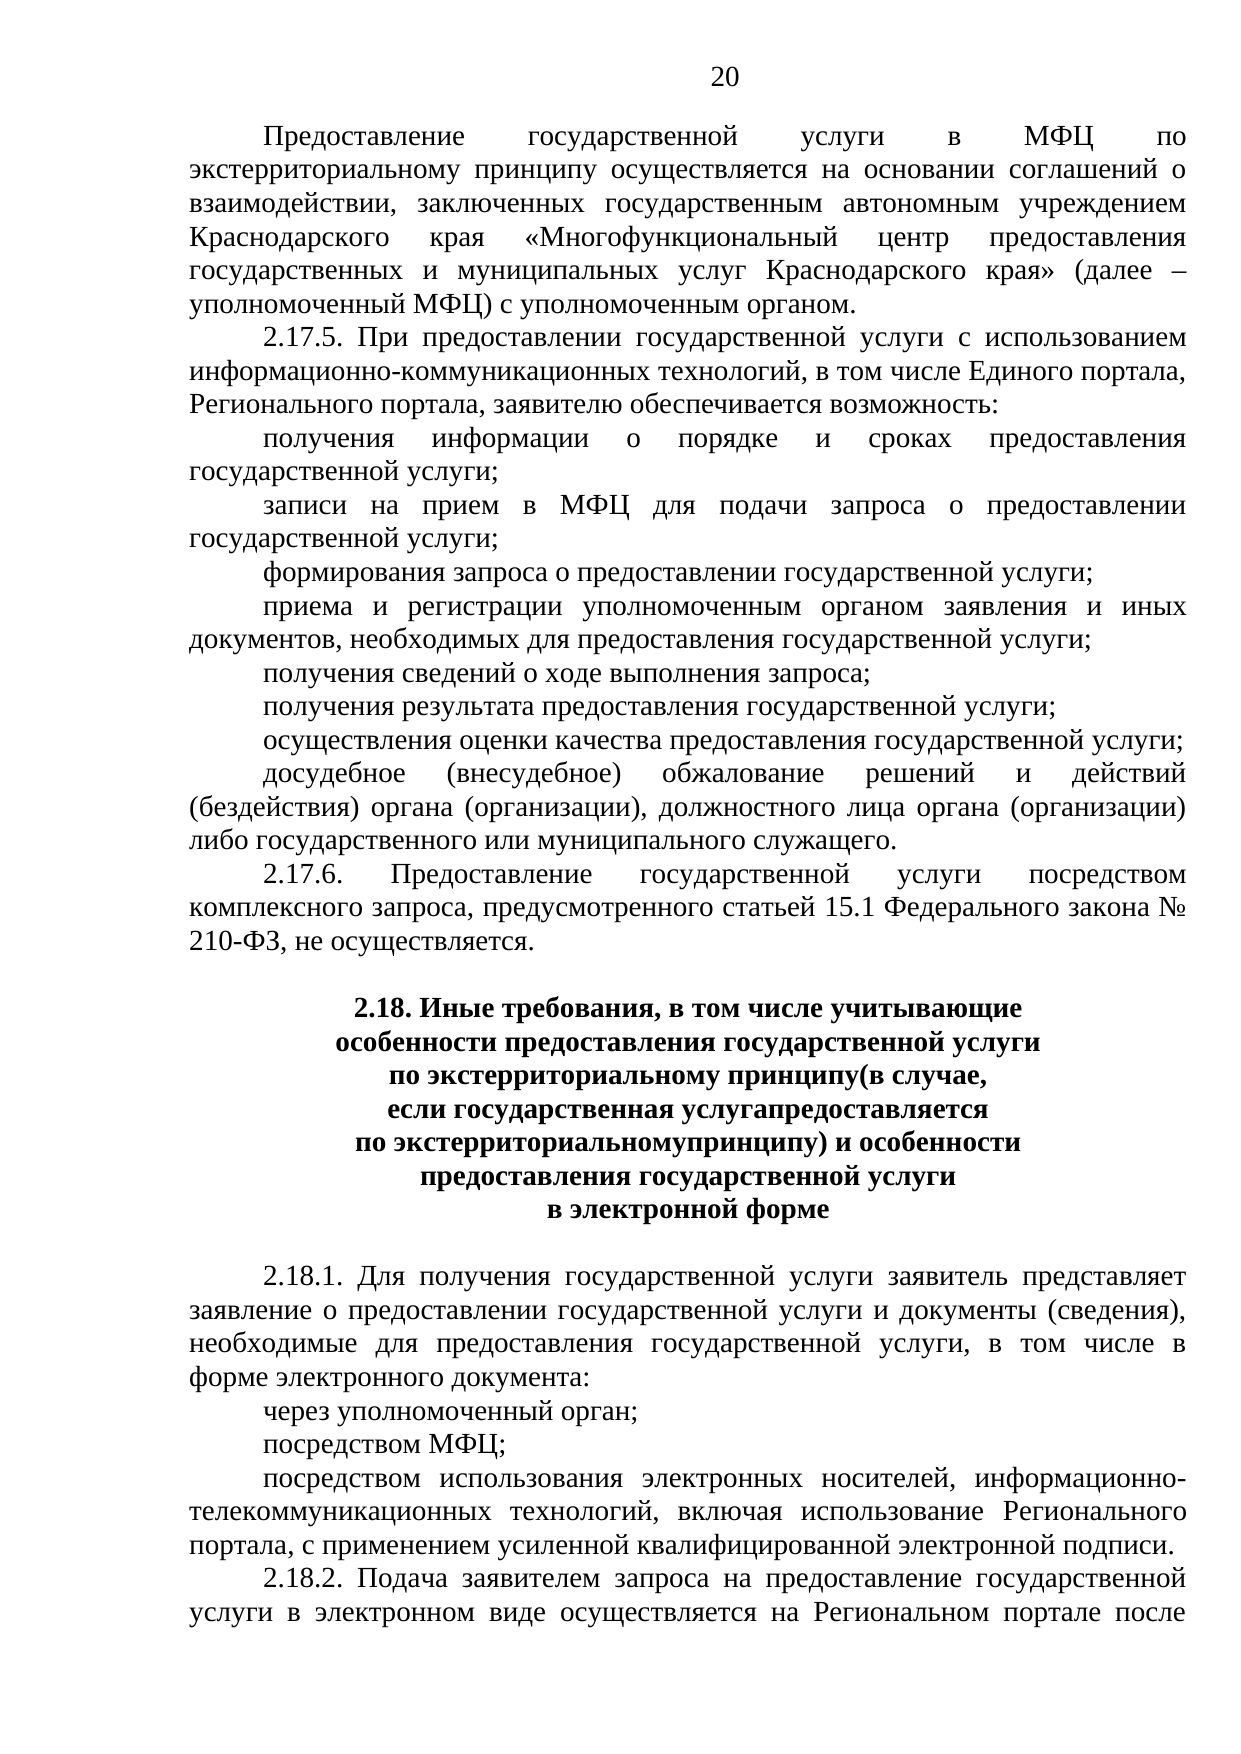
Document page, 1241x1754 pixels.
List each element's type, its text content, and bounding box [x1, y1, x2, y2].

text получения результата предоставления государственной услуги; [189, 688, 1187, 722]
text формирования запроса о предоставлении государственной услуги; [189, 554, 1187, 588]
text в электронной форме [189, 1191, 1187, 1225]
text по экстерриториальномупринципу) и особенности [189, 1124, 1187, 1158]
text Предоставление государственной услуги в МФЦ по экстерриториальному принципу осуществляется на основании соглашений о взаимодействии, заключенных государственным автономным учреждением Краснодарского края «Многофункциональный центр предоставления государственных и муниципальных услуг Краснодарского края» (далее – уполномоченный МФЦ) с уполномоченным органом. [189, 118, 1187, 319]
text досудебное (внесудебное) обжалование решений и действий (бездействия) органа (организации), должностного лица органа (организации) либо государственного или муниципального служащего. [189, 755, 1187, 856]
text записи на прием в МФЦ для подачи запроса о предоставлении государственной услуги; [189, 487, 1187, 554]
text предоставления государственной услуги [189, 1158, 1187, 1191]
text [189, 1560, 1187, 1627]
text получения сведений о ходе выполнения запроса; [189, 655, 1187, 688]
text через уполномоченный орган; [189, 1393, 1187, 1426]
text 2.17.5. При предоставлении государственной услуги с использованием информационно-коммуникационных технологий, в том числе Единого портала, Регионального портала, заявителю обеспечивается возможность: [189, 319, 1187, 420]
text по экстерриториальному принципу(в случае, [189, 1057, 1187, 1091]
text приема и регистрации уполномоченным органом заявления и иных документов, необходимых для предоставления государственной услуги; [189, 588, 1187, 655]
text посредством использования электронных носителей, информационно-телекоммуникационных технологий, включая использование Регионального портала, с применением усиленной квалифицированной электронной подписи. [189, 1460, 1187, 1560]
text если государственная услугапредоставляется [189, 1091, 1187, 1124]
text 2.18. Иные требования, в том числе учитывающие [189, 990, 1187, 1024]
text 2.18.1. Для получения государственной услуги заявитель представляет заявление о предоставлении государственной услуги и документы (сведения), необходимые для предоставления государственной услуги, в том числе в форме электронного документа: [189, 1258, 1187, 1393]
text посредством МФЦ; [189, 1426, 1187, 1460]
text особенности предоставления государственной услуги [189, 1024, 1187, 1057]
text 2.17.6. Предоставление государственной услуги посредством комплексного запроса, предусмотренного статьей 15.1 Федерального закона № 210-ФЗ, не осуществляется. [189, 856, 1187, 957]
text получения информации о порядке и сроках предоставления государственной услуги; [189, 420, 1187, 487]
text осуществления оценки качества предоставления государственной услуги; [189, 722, 1187, 755]
